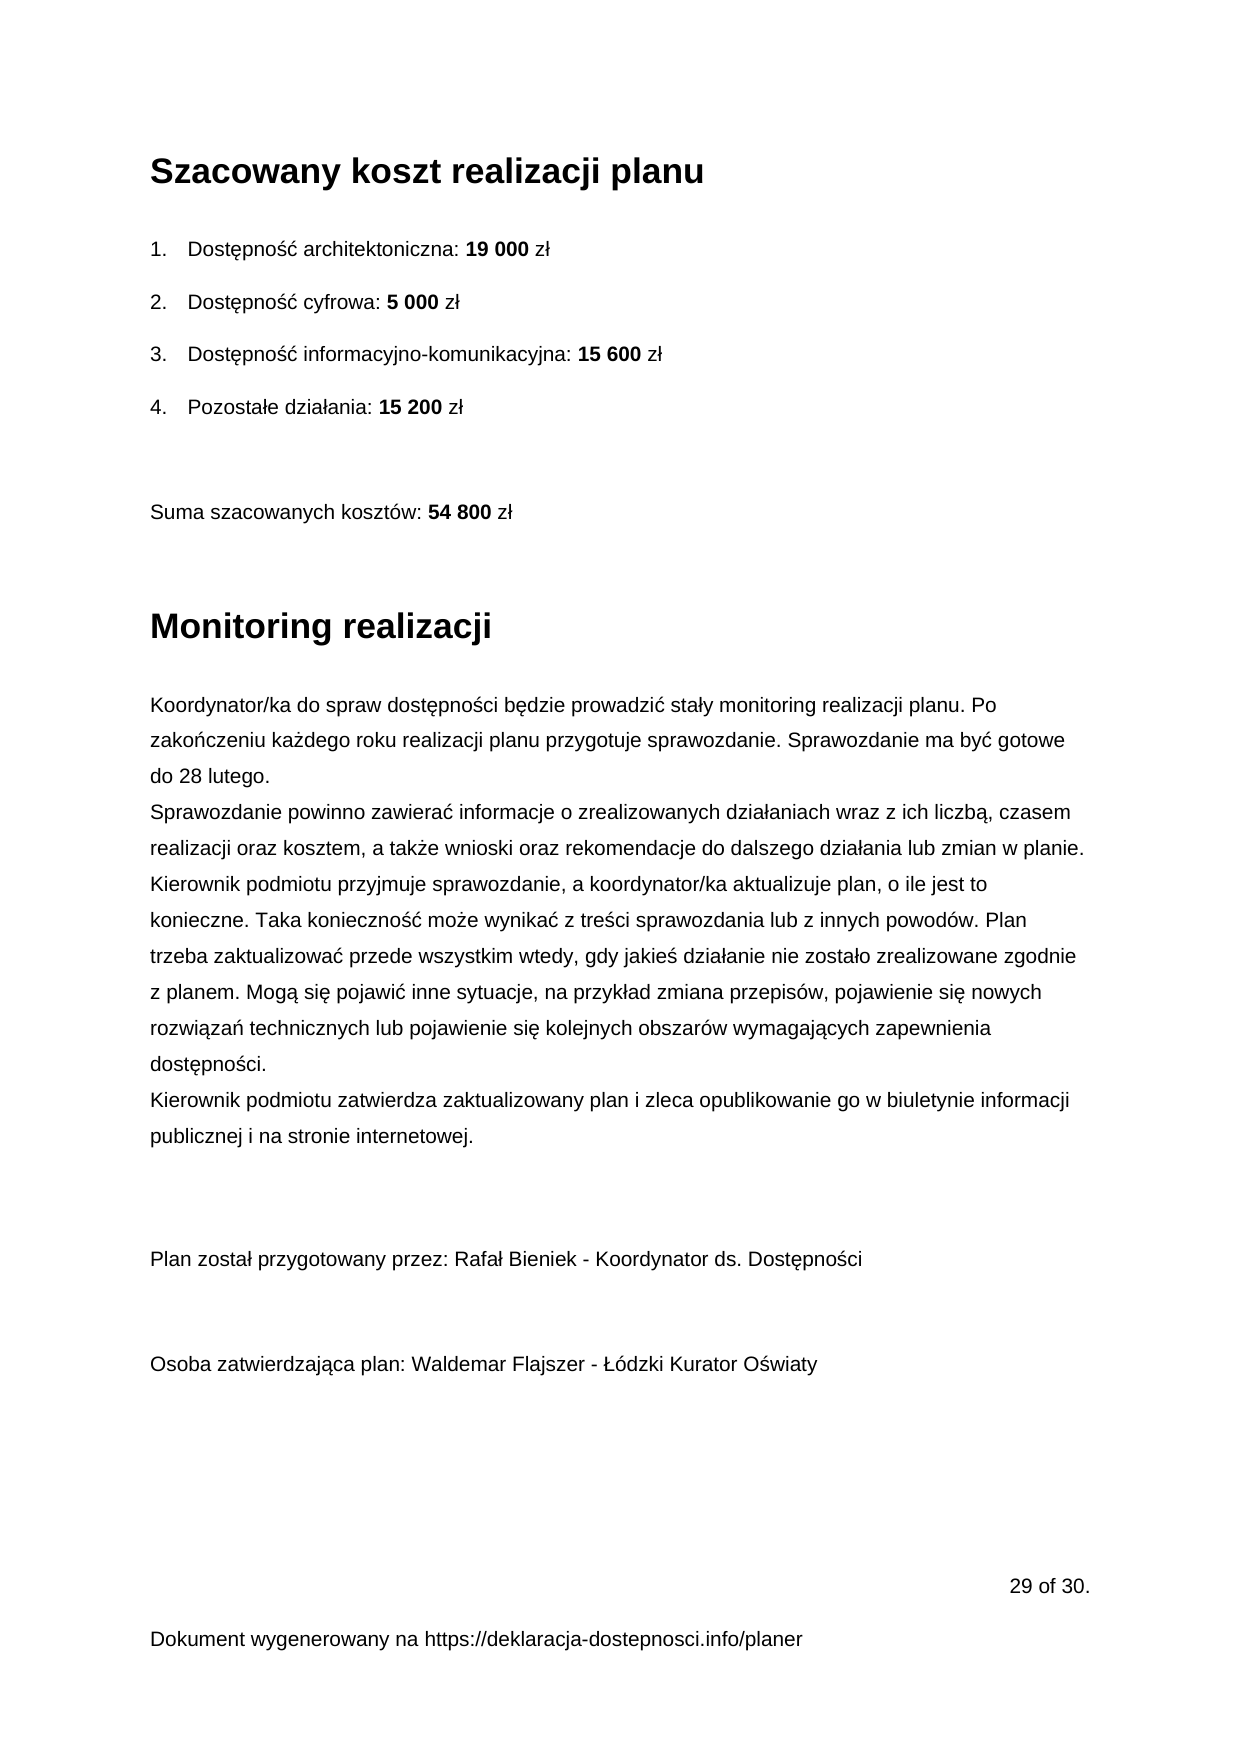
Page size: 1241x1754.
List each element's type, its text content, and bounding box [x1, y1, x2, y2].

list Dostępność informacyjno-komunikacyjna: 15 600 zł [150, 342, 1090, 366]
text Osoba zatwierdzająca plan: Waldemar Flajszer - Łódzki Kurator Oświaty [150, 1352, 1090, 1376]
list Pozostałe działania: 15 200 zł [150, 395, 1090, 419]
text Suma szacowanych kosztów: 54 800 zł [150, 500, 1090, 524]
list Dostępność architektoniczna: 19 000 zł [150, 237, 1090, 261]
text Plan został przygotowany przez: Rafał Bieniek - Koordynator ds. Dostępności [150, 1247, 1090, 1271]
list Dostępność cyfrowa: 5 000 zł [150, 290, 1090, 314]
text Koordynator/ka do spraw dostępności będzie prowadzić stały monitoring realizacji planu. Po zakończeniu każdego roku realizacji planu przygotuje sprawozdanie. Sprawozdanie ma być gotowe do 28 lutego. Sprawozdanie powinno zawierać informacje o zrealizowanych działaniach wraz z ich liczbą, czasem realizacji oraz kosztem, a także wnioski oraz rekomendacje do dalszego działania lub zmian w planie. Kierownik podmiotu przyjmuje sprawozdanie, a koordynator/ka aktualizuje plan, o ile jest to konieczne. Taka konieczność może wynikać z treści sprawozdania lub z innych powodów. Plan trzeba zaktualizować przede wszystkim wtedy, gdy jakieś działanie nie zostało zrealizowane zgodnie z planem. Mogą się pojawić inne sytuacje, na przykład zmiana przepisów, pojawienie się nowych rozwiązań technicznych lub pojawienie się kolejnych obszarów wymagających zapewnienia dostępności. Kierownik podmiotu zatwierdza zaktualizowany plan i zleca opublikowanie go w biuletynie informacji publicznej i na stronie internetowej. [150, 692, 1090, 1148]
subtitle Szacowany koszt realizacji planu [150, 150, 1090, 191]
subtitle Monitoring realizacji [150, 605, 1090, 646]
